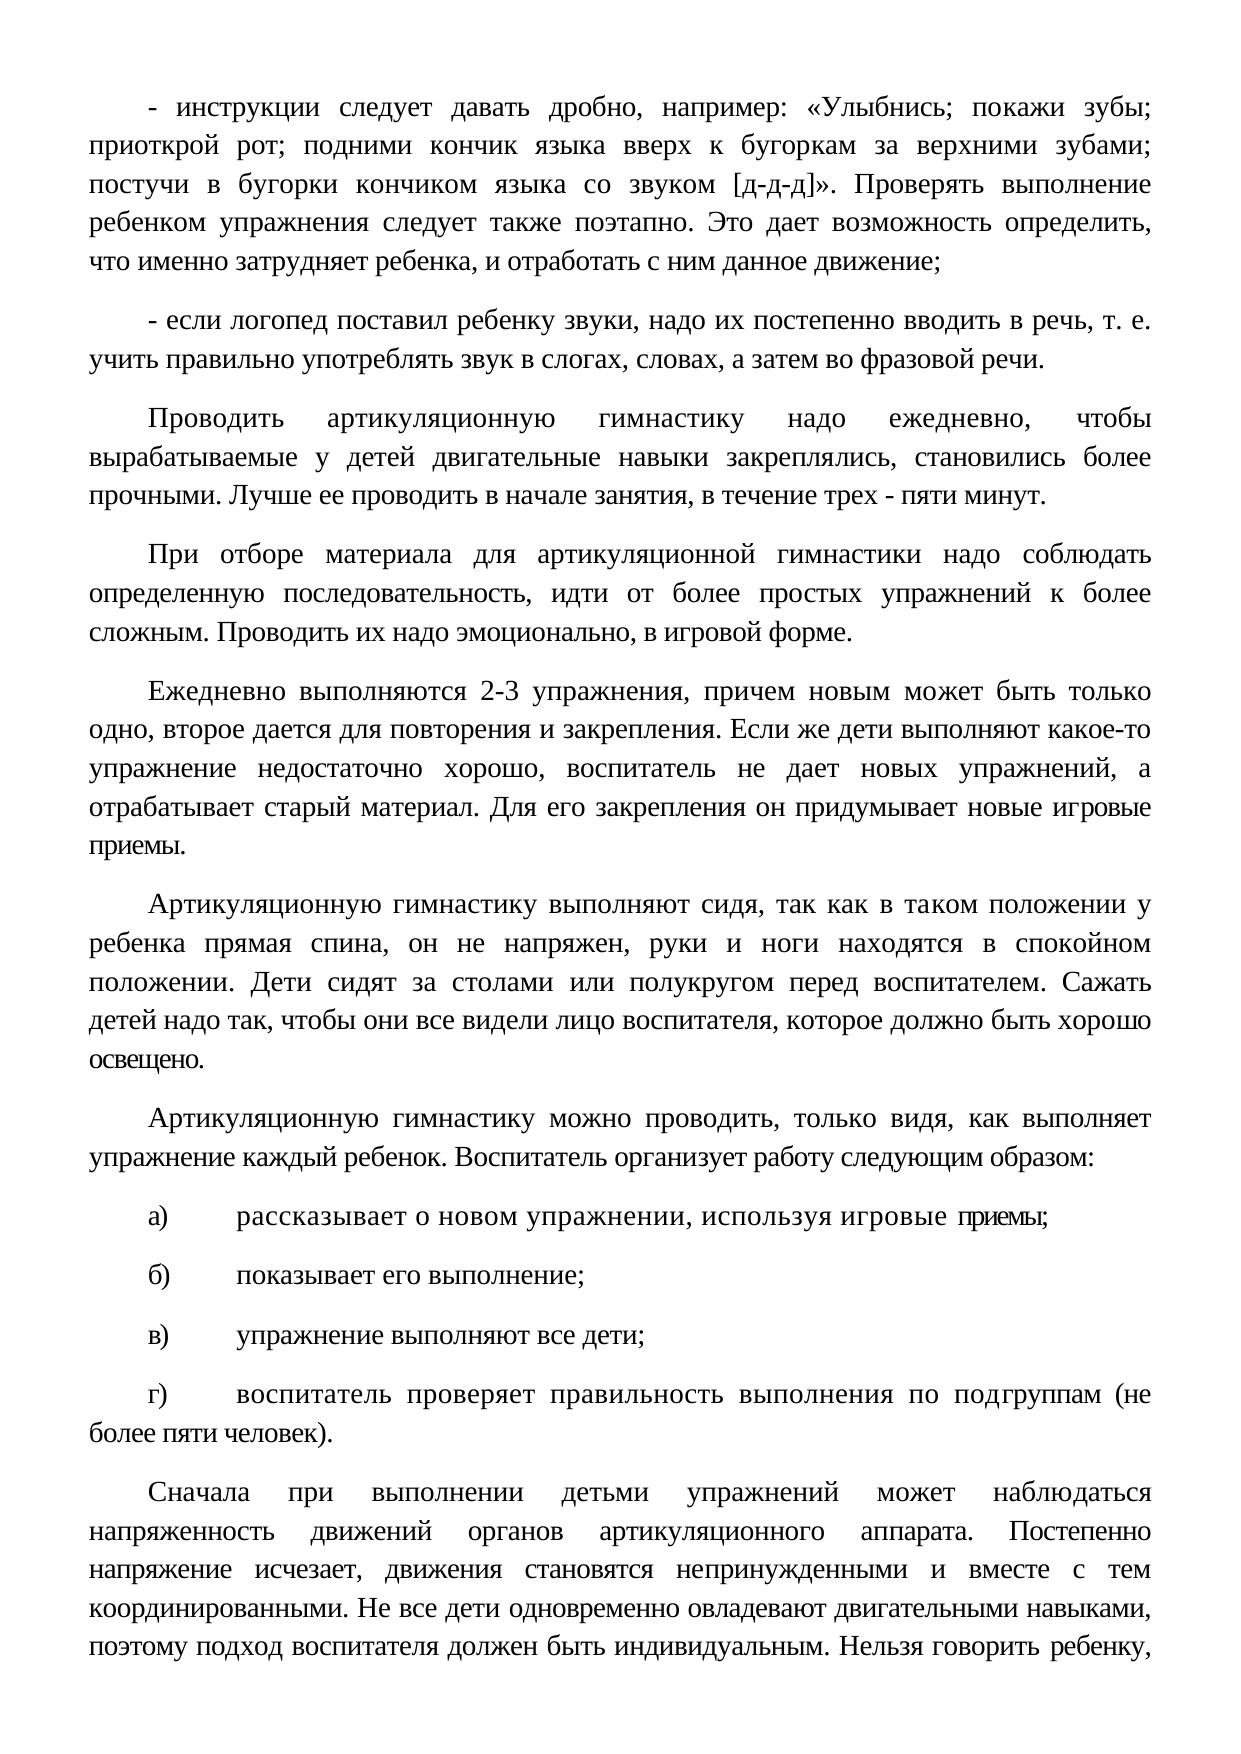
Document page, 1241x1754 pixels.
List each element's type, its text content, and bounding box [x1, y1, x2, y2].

text Проводить артикуляционную гимнастику надо ежедневно, чтобы вырабатываемые у детей двигательные навыки закреплялись, становились более прочными. Лучше ее проводить в начале занятия, в течение трех - пяти минут. [89, 400, 1152, 511]
text г) воспитатель проверяет правильность выполнения по подгруппам (не более пяти человек). [89, 1376, 1152, 1448]
text - инструкции следует давать дробно, например: «Улыбнись; покажи зубы; приоткрой рот; подними кончик языка вверх к бугоркам за верхними зубами; постучи в бугорки кончиком языка со звуком [д-д-д]». Проверять выполнение ребенком упражнения следует также поэтапно. Это дает возможность определить, что именно затрудняет ребенка, и отработать с ним данное движение; [89, 89, 1152, 276]
text - если логопед поставил ребенку звуки, надо их постепенно вводить в речь, т. е. учить правильно употреблять звук в слогах, словах, а затем во фразовой речи. [89, 302, 1152, 374]
text б) показывает его выполнение; [89, 1257, 1152, 1291]
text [89, 1474, 1152, 1662]
text При отборе материала для артикуляционной гимнастики надо соблюдать определенную последовательность, идти от более простых упражнений к более сложным. Проводить их надо эмоционально, в игровой форме. [89, 537, 1152, 647]
text в) упражнение выполняют все дети; [89, 1317, 1152, 1350]
text а) рассказывает о новом упражнении, используя игровые приемы; [89, 1198, 1152, 1232]
text Артикуляционную гимнастику можно проводить, только видя, как выполняет упражнение каждый ребенок. Воспитатель организует работу следующим образом: [89, 1100, 1152, 1172]
text Ежедневно выполняются 2-3 упражнения, причем новым может быть только одно, второе дается для повторения и закрепления. Если же дети выполняют какое-то упражнение недостаточно хорошо, воспитатель не дает новых упражнений, а отрабатывает старый материал. Для его закрепления он придумывает новые игровые приемы. [89, 673, 1152, 861]
text Артикуляционную гимнастику выполняют сидя, так как в таком положении у ребенка прямая спина, он не напряжен, руки и ноги находятся в спокойном положении. Дети сидят за столами или полукругом перед воспитателем. Сажать детей надо так, чтобы они все видели лицо воспитателя, которое должно быть хорошо освещено. [89, 887, 1152, 1074]
